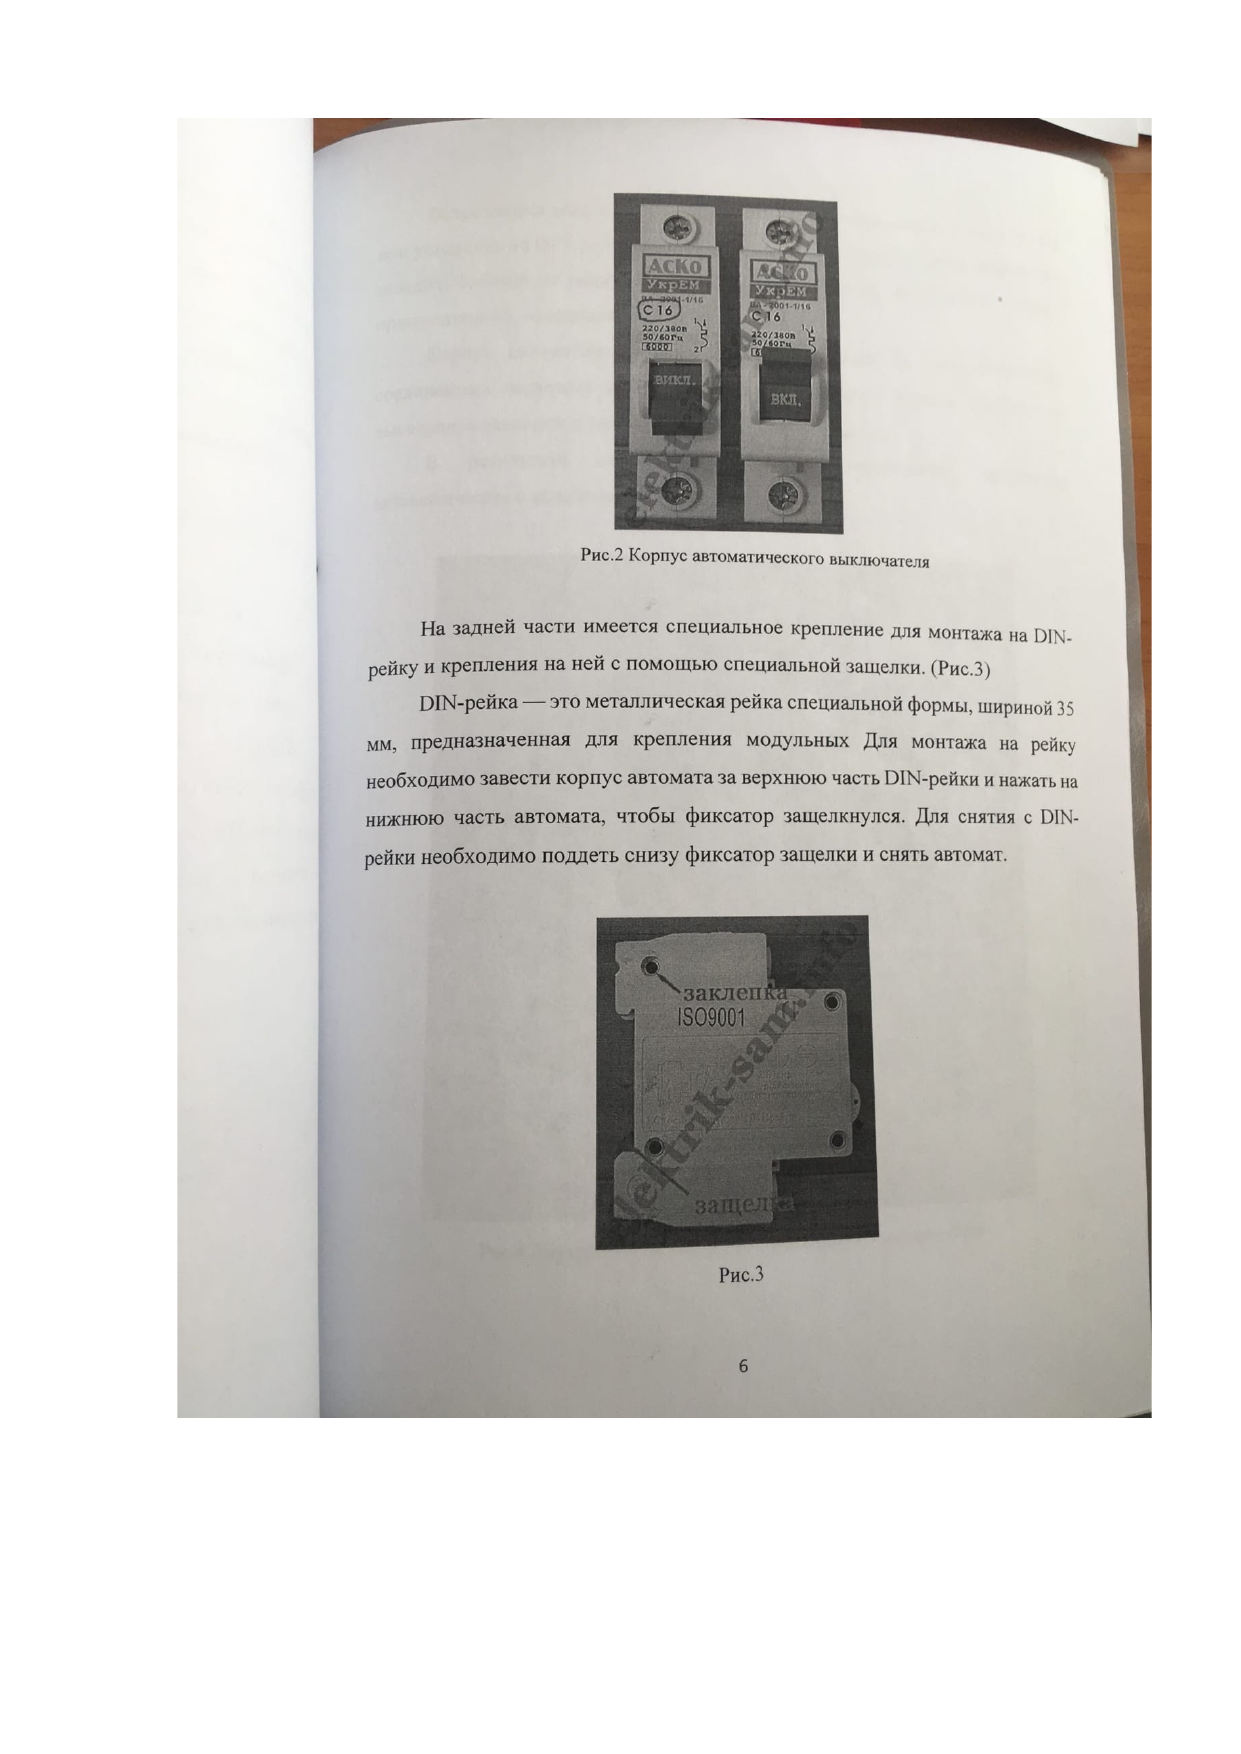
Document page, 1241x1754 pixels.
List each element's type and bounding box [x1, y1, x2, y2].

picture [177, 118, 1152, 1418]
